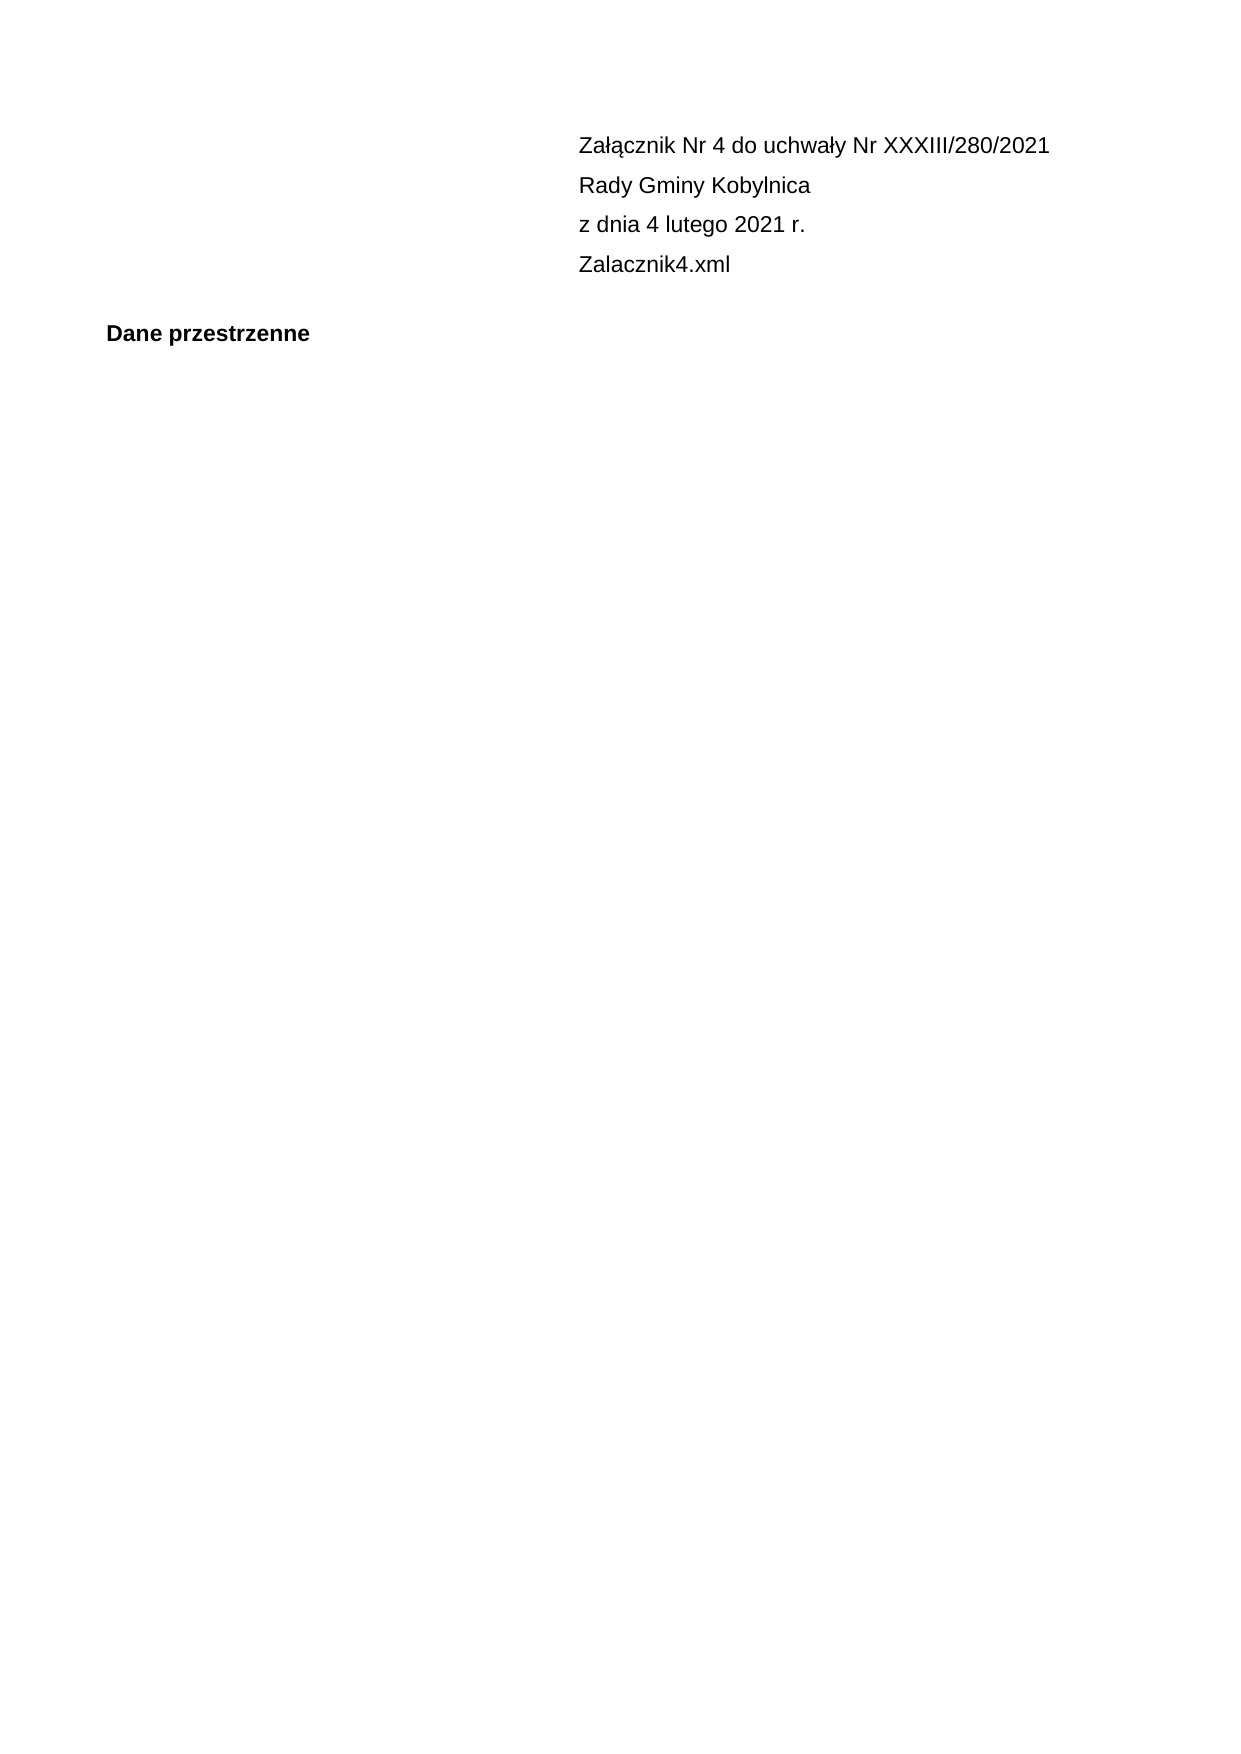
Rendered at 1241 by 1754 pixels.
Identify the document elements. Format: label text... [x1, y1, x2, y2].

text Załącznik Nr 4 do uchwały Nr XXXIII/280/2021 Rady Gminy Kobylnica z dnia 4 lutego 2021 r. Zalacznik4.xml [579, 132, 1134, 277]
text Dane przestrzenne [106, 319, 1134, 346]
